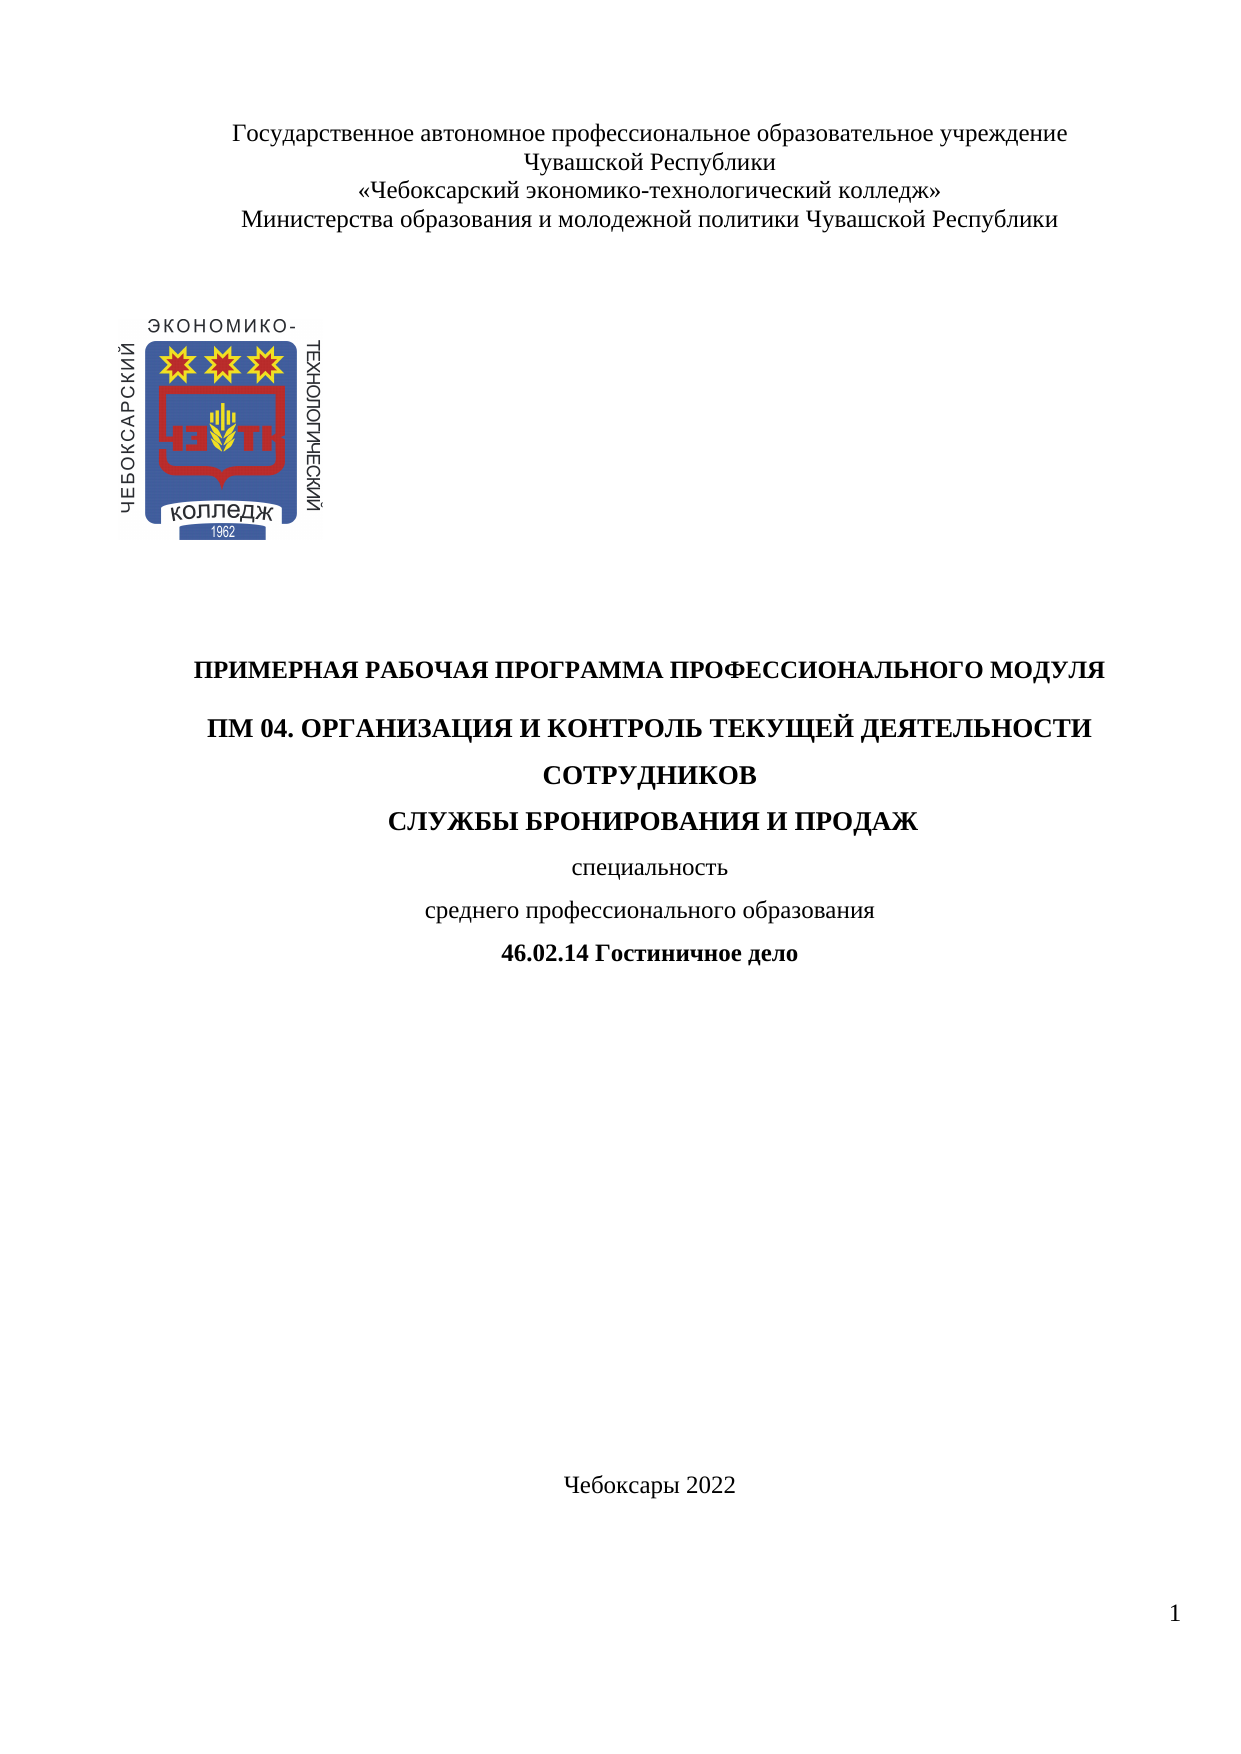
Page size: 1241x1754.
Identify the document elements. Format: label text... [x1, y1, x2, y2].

text специальность [118, 852, 1181, 881]
text среднего профессионального образования [118, 895, 1181, 924]
subtitle ПМ 04. ОРГАНИЗАЦИЯ И КОНТРОЛЬ ТЕКУЩЕЙ ДЕЯТЕЛЬНОСТИ СОТРУДНИКОВ [118, 712, 1181, 790]
subtitle СЛУЖБЫ БРОНИРОВАНИЯ И ПРОДАЖ [118, 806, 1181, 837]
text «Чебоксарский экономико-технологический колледж» [118, 176, 1181, 204]
text ПРИМЕРНАЯ РАБОЧАЯ ПРОГРАММА ПРОФЕССИОНАЛЬНОГО МОДУЛЯ [118, 655, 1181, 683]
picture [118, 319, 323, 540]
text Государственное автономное профессиональное образовательное учреждение [118, 118, 1181, 147]
text 46.02.14 Гостиничное дело [118, 938, 1181, 967]
text Чувашской Республики [118, 147, 1181, 176]
text Министерства образования и молодежной политики Чувашской Республики [118, 204, 1181, 233]
text Чебоксары 2022 [118, 1470, 1181, 1499]
